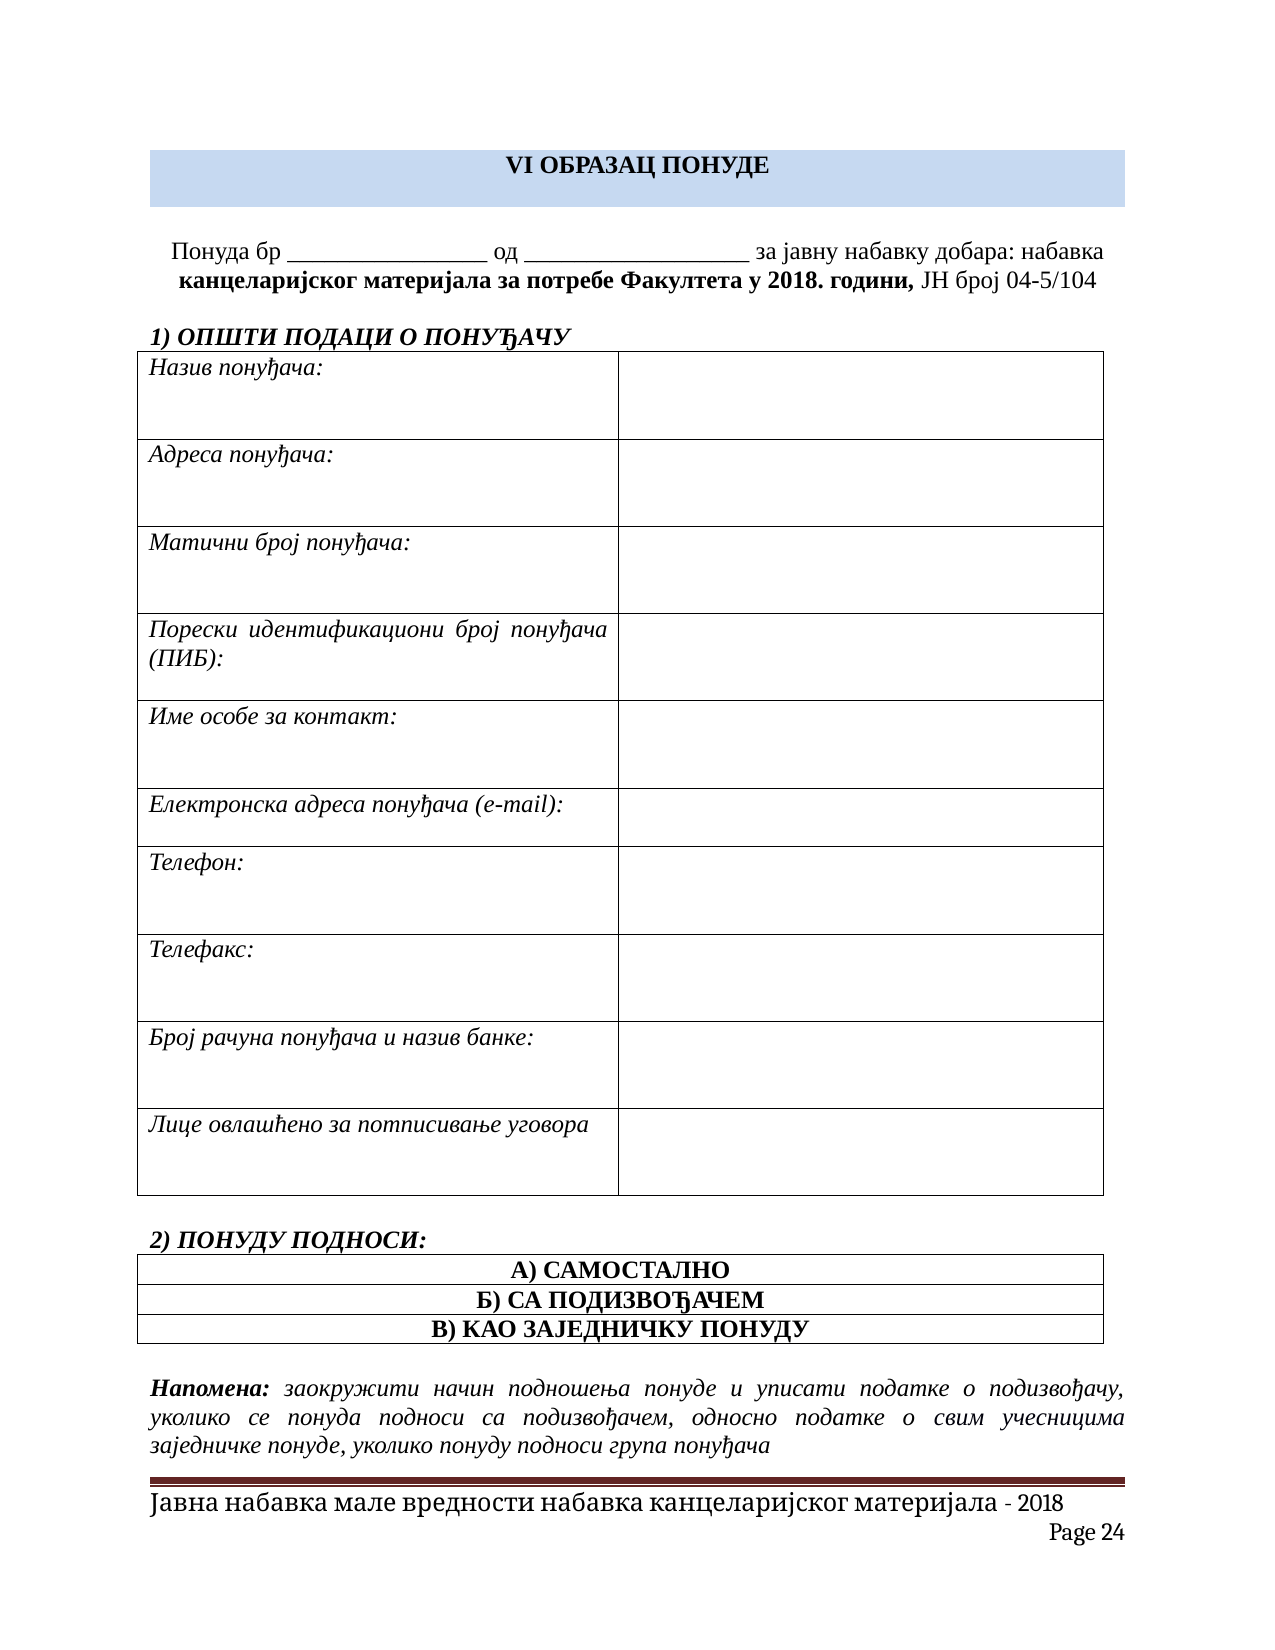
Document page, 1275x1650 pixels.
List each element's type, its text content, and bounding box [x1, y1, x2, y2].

table_cell [619, 789, 1103, 846]
table_cell [619, 614, 1103, 700]
table_cell Број рачуна понуђача и назив банке: [138, 1022, 618, 1108]
table_cell [619, 1022, 1103, 1108]
table_cell Лице овлашћено за потписивање уговора [138, 1109, 618, 1195]
text 2) ПОНУДУ ПОДНОСИ: [150, 1225, 1125, 1254]
table_cell [619, 1109, 1103, 1195]
table_cell Електронска адреса понуђача (e-mail): [138, 789, 618, 846]
table_cell Порески идентификациони број понуђача (ПИБ): [138, 614, 618, 700]
table_cell [619, 701, 1103, 788]
text Напомена: заокружити начин подношења понуде и уписати податке о подизвођачу, уколико се понуда подноси са подизвођачем, односно податке о свим учесницима заједничке понуде, уколико понуду подноси група понуђача [150, 1373, 1125, 1459]
table_cell [619, 935, 1103, 1021]
table_cell [619, 440, 1103, 526]
table_cell [619, 847, 1103, 933]
table_cell Адреса понуђача: [138, 440, 618, 526]
table_cell Телефакс: [138, 935, 618, 1021]
table_header А) САМОСТАЛНО [138, 1255, 1103, 1284]
table_cell Телефон: [138, 847, 618, 933]
text Понуда бр ________________ од __________________ за јавну набавку добара: набавка канцеларијског материјала за потребе Факултета у 2018. години, ЈН број 04-5/104 [150, 236, 1125, 294]
table_cell Име особе за контакт: [138, 701, 618, 788]
table_cell Б) СА ПОДИЗВОЂАЧЕМ [138, 1285, 1103, 1313]
text VI ОБРАЗАЦ ПОНУДЕ [150, 150, 1125, 179]
table_header [619, 352, 1103, 438]
table_cell В) КАО ЗАЈЕДНИЧКУ ПОНУДУ [138, 1315, 1103, 1343]
table_cell [619, 527, 1103, 613]
table_cell Матични број понуђача: [138, 527, 618, 613]
table_header Назив понуђача: [138, 352, 618, 438]
text 1) ОПШТИ ПОДАЦИ О ПОНУЂАЧУ [150, 322, 1125, 351]
